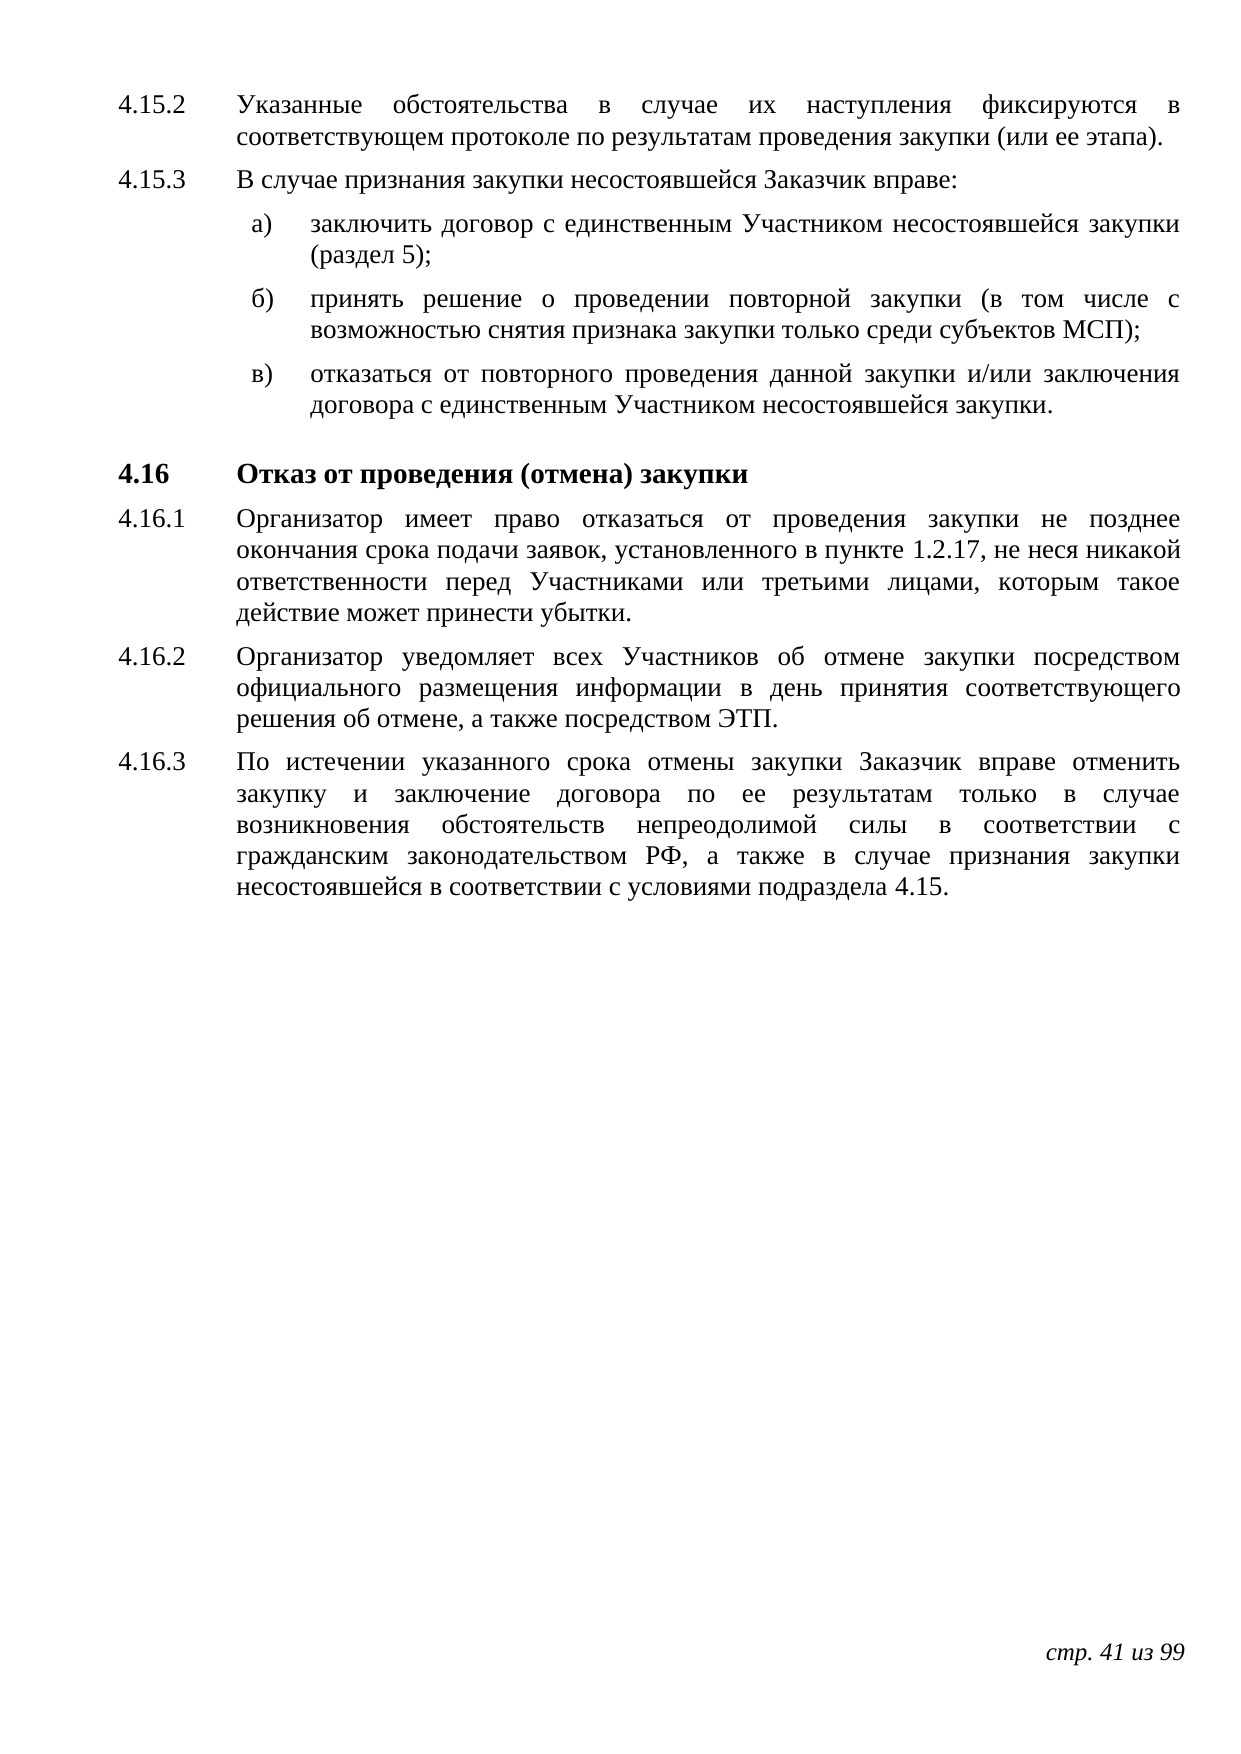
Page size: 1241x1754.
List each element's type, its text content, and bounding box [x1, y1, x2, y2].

text По истечении указанного срока отмены закупки Заказчик вправе отменить закупку и заключение договора по ее результатам только в случае возникновения обстоятельств непреодолимой силы в соответствии с гражданским законодательством РФ, а также в случае признания закупки несостоявшейся в соответствии с условиями подраздела 4.15. [118, 746, 1181, 901]
text Организатор имеет право отказаться от проведения закупки не позднее окончания срока подачи заявок, установленного в пункте 1.2.17, не неся никакой ответственности перед Участниками или третьими лицами, которым такое действие может принести убытки. [118, 502, 1181, 627]
text Указанные обстоятельства в случае их наступления фиксируются в соответствующем протоколе по результатам проведения закупки (или ее этапа). [118, 89, 1181, 151]
text Организатор уведомляет всех Участников об отмене закупки посредством официального размещения информации в день принятия соответствующего решения об отмене, а также посредством ЭТП. [118, 639, 1181, 733]
text заключить договор с единственным Участником несостоявшейся закупки (раздел 5); [251, 207, 1181, 269]
text В случае признания закупки несостоявшейся Заказчик вправе: [118, 163, 1181, 194]
subtitle Отказ от проведения (отмена) закупки [118, 456, 1181, 490]
text отказаться от повторного проведения данной закупки и/или заключения договора с единственным Участником несостоявшейся закупки. [251, 357, 1181, 419]
text принять решение о проведении повторной закупки (в том числе с возможностью снятия признака закупки только среди субъектов МСП); [251, 282, 1181, 344]
